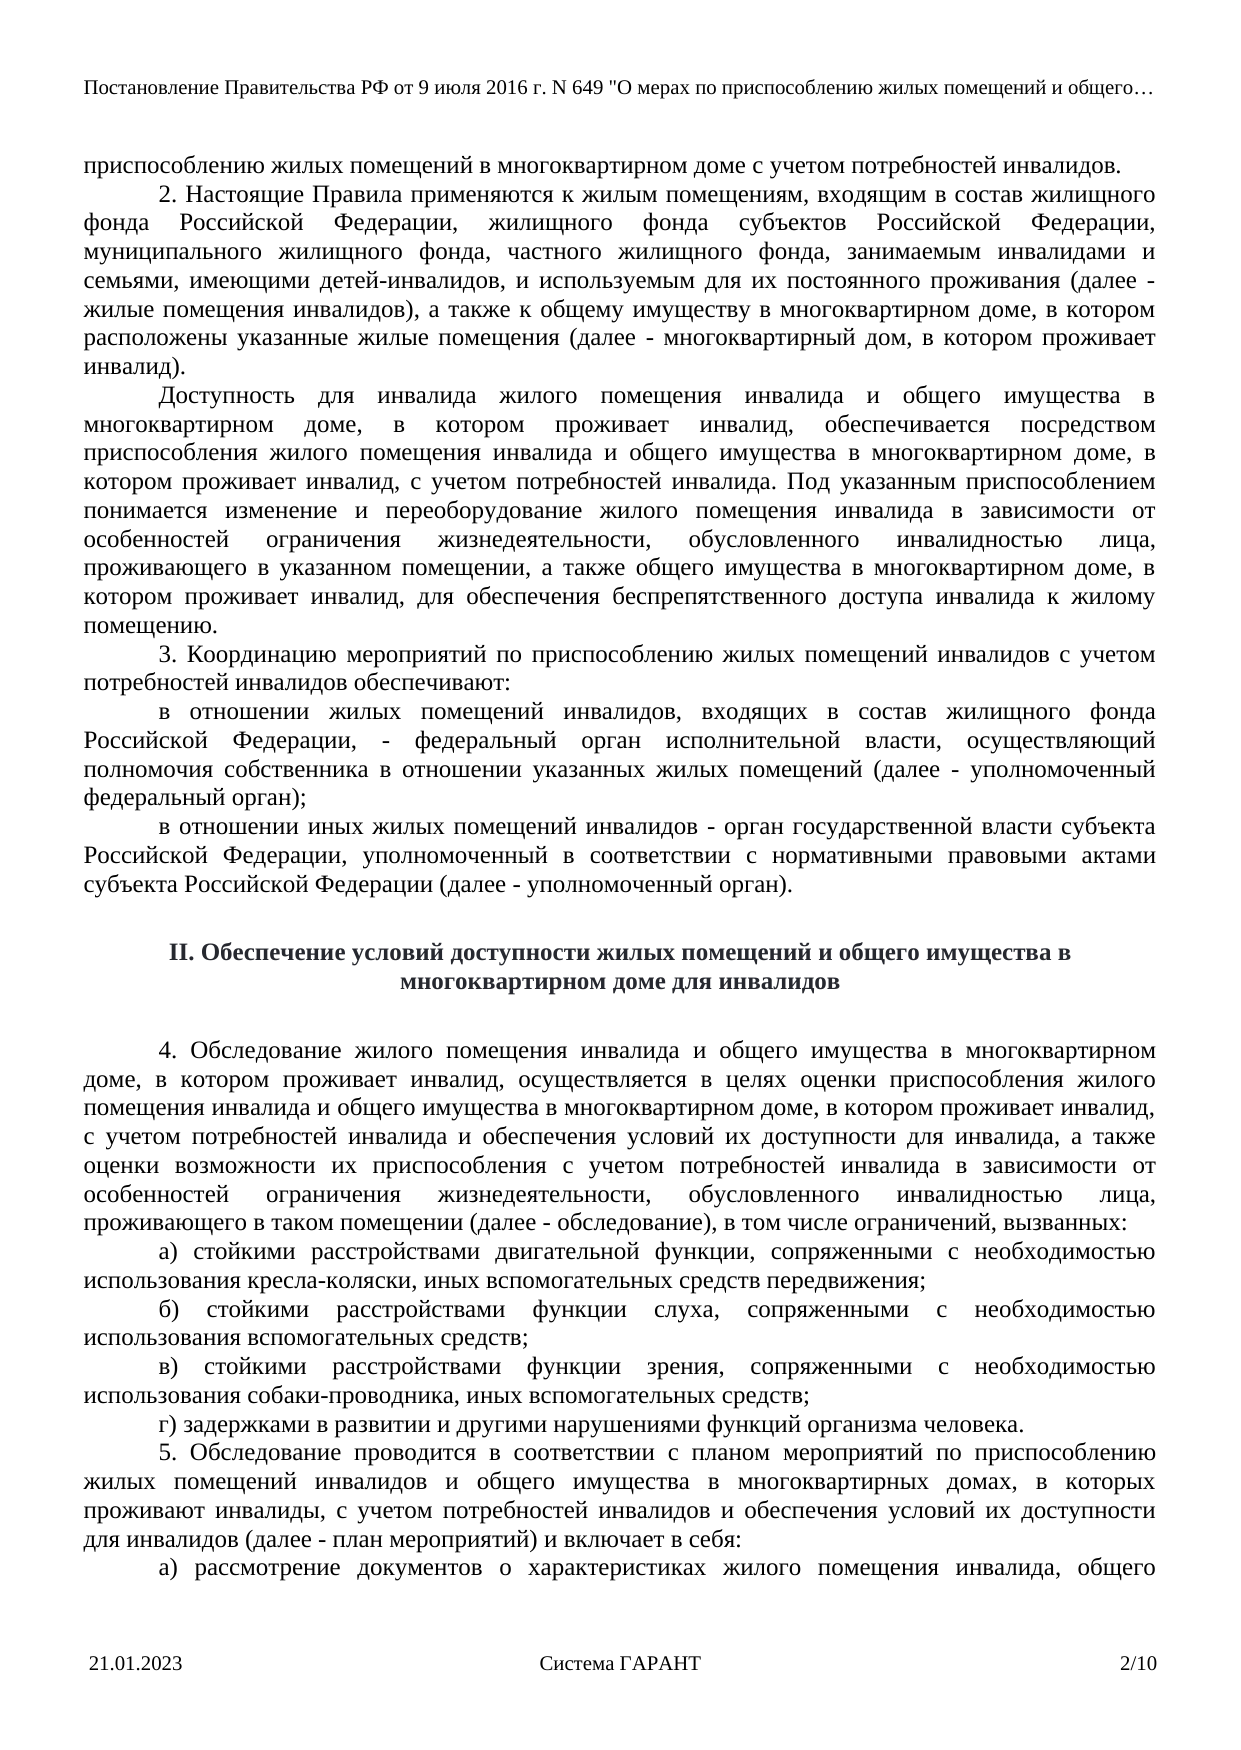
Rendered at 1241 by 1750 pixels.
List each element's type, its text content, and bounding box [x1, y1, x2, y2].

text г) задержками в развитии и другими нарушениями функций организма человека. [83, 1409, 1157, 1437]
text б) стойкими расстройствами функции слуха, сопряженными с необходимостью использования вспомогательных средств; [83, 1294, 1157, 1351]
text в отношении жилых помещений инвалидов, входящих в состав жилищного фонда Российской Федерации, - федеральный орган исполнительной власти, осуществляющий полномочия собственника в отношении указанных жилых помещений (далее - уполномоченный федеральный орган); [83, 696, 1157, 811]
text Доступность для инвалида жилого помещения инвалида и общего имущества в многоквартирном доме, в котором проживает инвалид, обеспечивается посредством приспособления жилого помещения инвалида и общего имущества в многоквартирном доме, в котором проживает инвалид, с учетом потребностей инвалида. Под указанным приспособлением понимается изменение и переоборудование жилого помещения инвалида в зависимости от особенностей ограничения жизнедеятельности, обусловленного инвалидностью лица, проживающего в указанном помещении, а также общего имущества в многоквартирном доме, в котором проживает инвалид, для обеспечения беспрепятственного доступа инвалида к жилому помещению. [83, 380, 1157, 639]
text а) стойкими расстройствами двигательной функции, сопряженными с необходимостью использования кресла-коляски, иных вспомогательных средств передвижения; [83, 1236, 1157, 1294]
subtitle II. Обеспечение условий доступности жилых помещений и общего имущества в многоквартирном доме для инвалидов [83, 937, 1157, 995]
text 5. Обследование проводится в соответствии с планом мероприятий по приспособлению жилых помещений инвалидов и общего имущества в многоквартирных домах, в которых проживают инвалиды, с учетом потребностей инвалидов и обеспечения условий их доступности для инвалидов (далее - план мероприятий) и включает в себя: [83, 1437, 1157, 1552]
text 3. Координацию мероприятий по приспособлению жилых помещений инвалидов с учетом потребностей инвалидов обеспечивают: [83, 639, 1157, 696]
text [83, 150, 1157, 179]
text в отношении иных жилых помещений инвалидов - орган государственной власти субъекта Российской Федерации, уполномоченный в соответствии с нормативными правовыми актами субъекта Российской Федерации (далее - уполномоченный орган). [83, 811, 1157, 897]
text в) стойкими расстройствами функции зрения, сопряженными с необходимостью использования собаки-проводника, иных вспомогательных средств; [83, 1351, 1157, 1409]
text 2. Настоящие Правила применяются к жилым помещениям, входящим в состав жилищного фонда Российской Федерации, жилищного фонда субъектов Российской Федерации, муниципального жилищного фонда, частного жилищного фонда, занимаемым инвалидами и семьями, имеющими детей-инвалидов, и используемым для их постоянного проживания (далее - жилые помещения инвалидов), а также к общему имуществу в многоквартирном доме, в котором расположены указанные жилые помещения (далее - многоквартирный дом, в котором проживает инвалид). [83, 179, 1157, 380]
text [83, 1552, 1157, 1581]
text 4. Обследование жилого помещения инвалида и общего имущества в многоквартирном доме, в котором проживает инвалид, осуществляется в целях оценки приспособления жилого помещения инвалида и общего имущества в многоквартирном доме, в котором проживает инвалид, с учетом потребностей инвалида и обеспечения условий их доступности для инвалида, а также оценки возможности их приспособления с учетом потребностей инвалида в зависимости от особенностей ограничения жизнедеятельности, обусловленного инвалидностью лица, проживающего в таком помещении (далее - обследование), в том числе ограничений, вызванных: [83, 1035, 1157, 1236]
